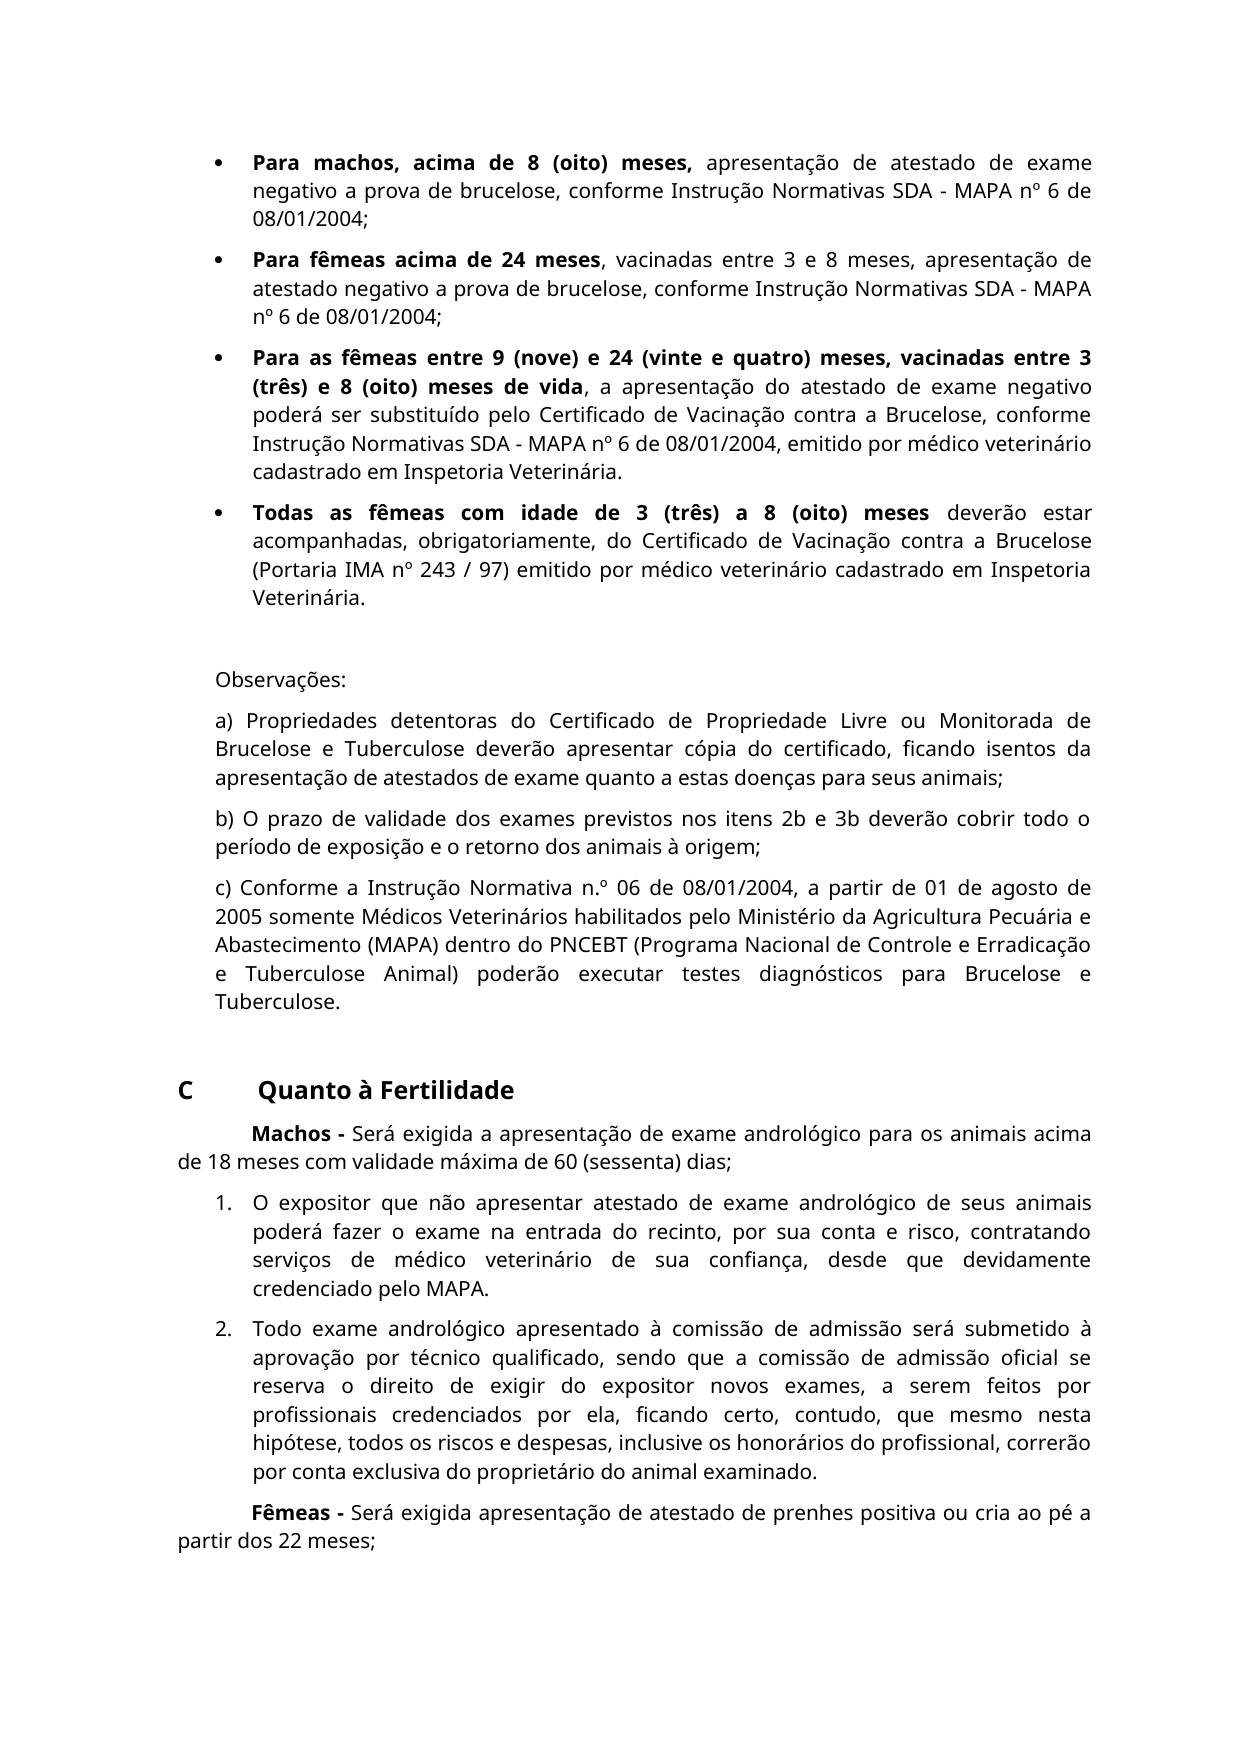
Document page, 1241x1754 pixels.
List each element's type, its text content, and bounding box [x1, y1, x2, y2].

list Para as fêmeas entre 9 (nove) e 24 (vinte e quatro) meses, vacinadas entre 3 (três) e 8 (oito) meses de vida, a apresentação do atestado de exame negativo poderá ser substituído pelo Certificado de Vacinação contra a Brucelose, conforme Instrução Normativas SDA - MAPA nº 6 de 08/01/2004, emitido por médico veterinário cadastrado [215, 343, 1092, 486]
text a) Propriedades detentoras do Certificado de Propriedade Livre ou Monitorada de Brucelose e Tuberculose deverão apresentar cópia do certificado, ficando isentos da apresentação de atestados de exame quanto a estas doenças para seus animais; [215, 706, 1092, 791]
text Observações: [215, 665, 1092, 694]
list Todas as fêmeas com idade de 3 (três) a 8 (oito) meses deverão estar acompanhadas, obrigatoriamente, do Certificado de Vacinação contra a Brucelose (Portaria IMA nº 243 / 97) emitido por médico veterinário cadastrado [215, 498, 1092, 612]
text C Quanto à Fertilidade [177, 1072, 1092, 1106]
text Machos - Será exigida a apresentação de exame andrológico para os animais acima de 18 meses com validade máxima de 60 (sessenta) dias; [177, 1119, 1092, 1176]
list Para fêmeas acima de 24 meses, vacinadas entre 3 e 8 meses, apresentação de atestado negativo a prova de brucelose, conforme Instrução Normativas SDA - MAPA nº 6 de 08/01/2004; [215, 246, 1092, 331]
text b) O prazo de validade dos exames previstos nos itens 2b e 3b deverão cobrir todo o período de exposição e o retorno dos animais à origem; [215, 804, 1092, 861]
text Fêmeas - Será exigida apresentação de atestado de prenhes positiva ou cria ao pé a partir dos 22 meses; [177, 1498, 1092, 1554]
list Todo exame andrológico apresentado à comissão de admissão será submetido à aprovação por técnico qualificado, sendo que a comissão de admissão oficial se reserva o direito de exigir do expositor novos exames, a serem feitos por profissionais credenciados por ela, ficando certo, contudo, que mesmo nesta hipótese, todos os riscos e despesas, inclusive os honorários do profissional, correrão por conta exclusiva do proprietário do animal examinado. [215, 1314, 1092, 1485]
text c) Conforme a Instrução Normativa n.º 06 de 08/01/2004, a partir de 01 de agosto de 2005 somente Médicos Veterinários habilitados pelo Ministério da Agricultura Pecuária e Abastecimento (MAPA) dentro do PNCEBT (Programa Nacional de Controle e Erradicação e Tuberculose Animal) poderão executar testes diagnósticos para Brucelose e Tuberculose. [215, 873, 1092, 1016]
list Para machos, acima de 8 (oito) meses, apresentação de atestado de exame negativo a prova de brucelose, conforme Instrução Normativas SDA - MAPA nº 6 de 08/01/2004; [215, 148, 1092, 233]
list O expositor que não apresentar atestado de exame andrológico de seus animais poderá fazer o exame na entrada do recinto, por sua conta e risco, contratando serviços de médico veterinário de sua confiança, desde que devidamente credenciado pelo MAPA. [215, 1188, 1092, 1302]
